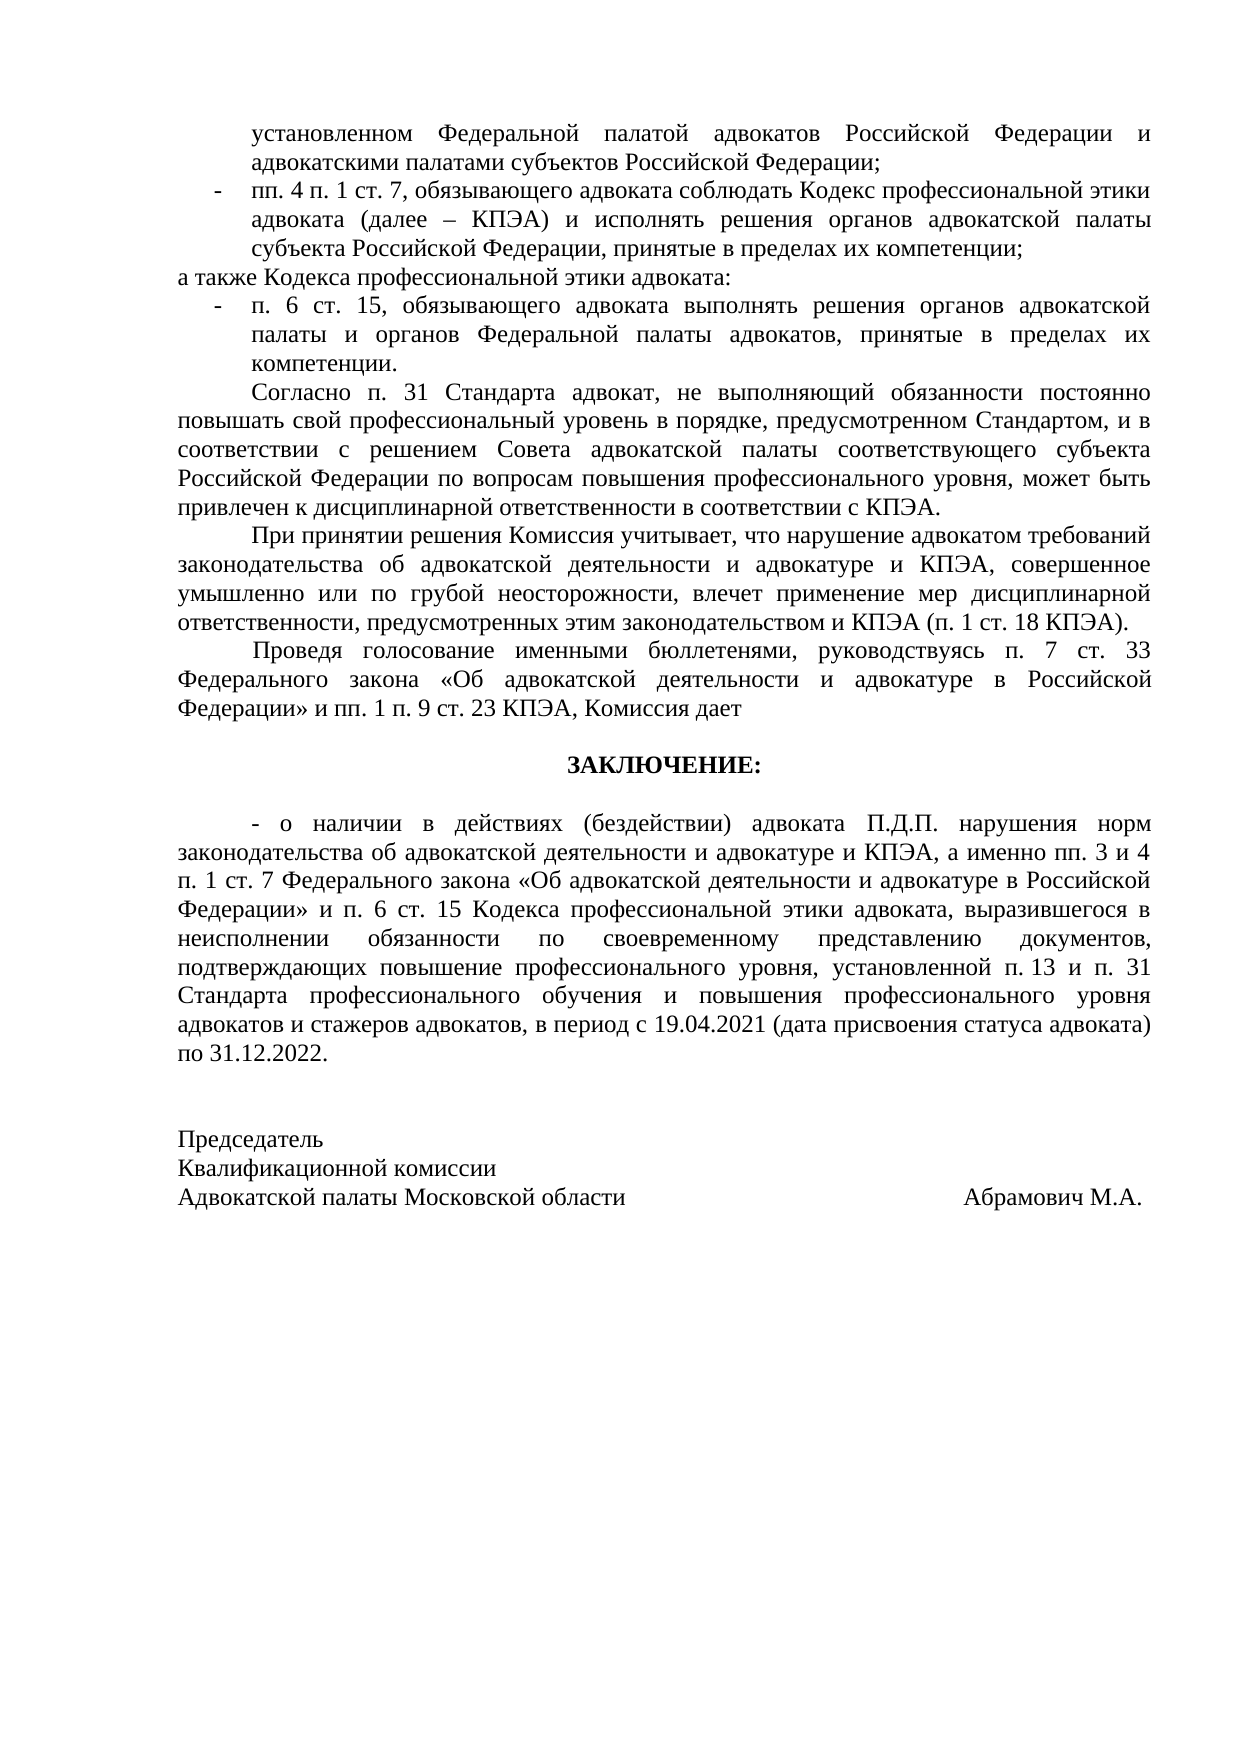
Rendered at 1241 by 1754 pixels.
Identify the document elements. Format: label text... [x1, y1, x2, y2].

text ЗАКЛЮЧЕНИЕ: [177, 751, 1152, 779]
text При принятии решения Комиссия учитывает, что нарушение адвокатом требований законодательства об адвокатской деятельности и адвокатуре и КПЭА, совершенное умышленно или по грубой неосторожности, влечет применение мер дисциплинарной ответственности, предусмотренных этим законодательством и КПЭА (п. 1 ст. 18 КПЭА). [177, 521, 1152, 636]
text Председатель [177, 1124, 1152, 1153]
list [213, 118, 1152, 176]
text Квалификационной комиссии [177, 1153, 1152, 1182]
text а также Кодекса профессиональной этики адвоката: [177, 262, 1152, 291]
list пп. 4 п. 1 ст. 7, обязывающего адвоката соблюдать Кодекс профессиональной этики адвоката (далее – КПЭА) и исполнять решения органов адвокатской палаты субъекта Российской Федерации, принятые в пределах их компетенции; [213, 176, 1152, 262]
text Адвокатской палаты Московской области Абрамович М.А. [177, 1182, 1151, 1211]
text - о наличии в действиях (бездействии) адвоката П.Д.П. нарушения норм законодательства об адвокатской деятельности и адвокатуре и КПЭА, а именно пп. 3 и 4 п. 1 ст. 7 Федерального закона «Об адвокатской деятельности и адвокатуре в Российской Федерации» и п. 6 ст. 15 Кодекса профессиональной этики адвоката, выразившегося в неисполнении обязанности по своевременному представлению документов, подтверждающих повышение профессионального уровня, установленной п. 13 и п. 31 Стандарта профессионального обучения и повышения профессионального уровня адвокатов и стажеров адвокатов, в период с 19.04.2021 (дата присвоения статуса адвоката) по 31.12.2022. [177, 808, 1152, 1067]
list п. 6 ст. 15, обязывающего адвоката выполнять решения органов адвокатской палаты и органов Федеральной палаты адвокатов, принятые в пределах их компетенции. [213, 291, 1152, 377]
text Согласно п. 31 Стандарта адвокат, не выполняющий обязанности постоянно повышать свой профессиональный уровень в порядке, предусмотренном Стандартом, и в соответствии с решением Совета адвокатской палаты соответствующего субъекта Российской Федерации по вопросам повышения профессионального уровня, может быть привлечен к дисциплинарной ответственности в соответствии с КПЭА. [177, 377, 1152, 521]
text Проведя голосование именными бюллетенями, руководствуясь п. 7 ст. 33 Федерального закона «Об адвокатской деятельности и адвокатуре в Российской Федерации» и пп. 1 п. 9 ст. 23 КПЭА, Комиссия дает [177, 636, 1152, 722]
